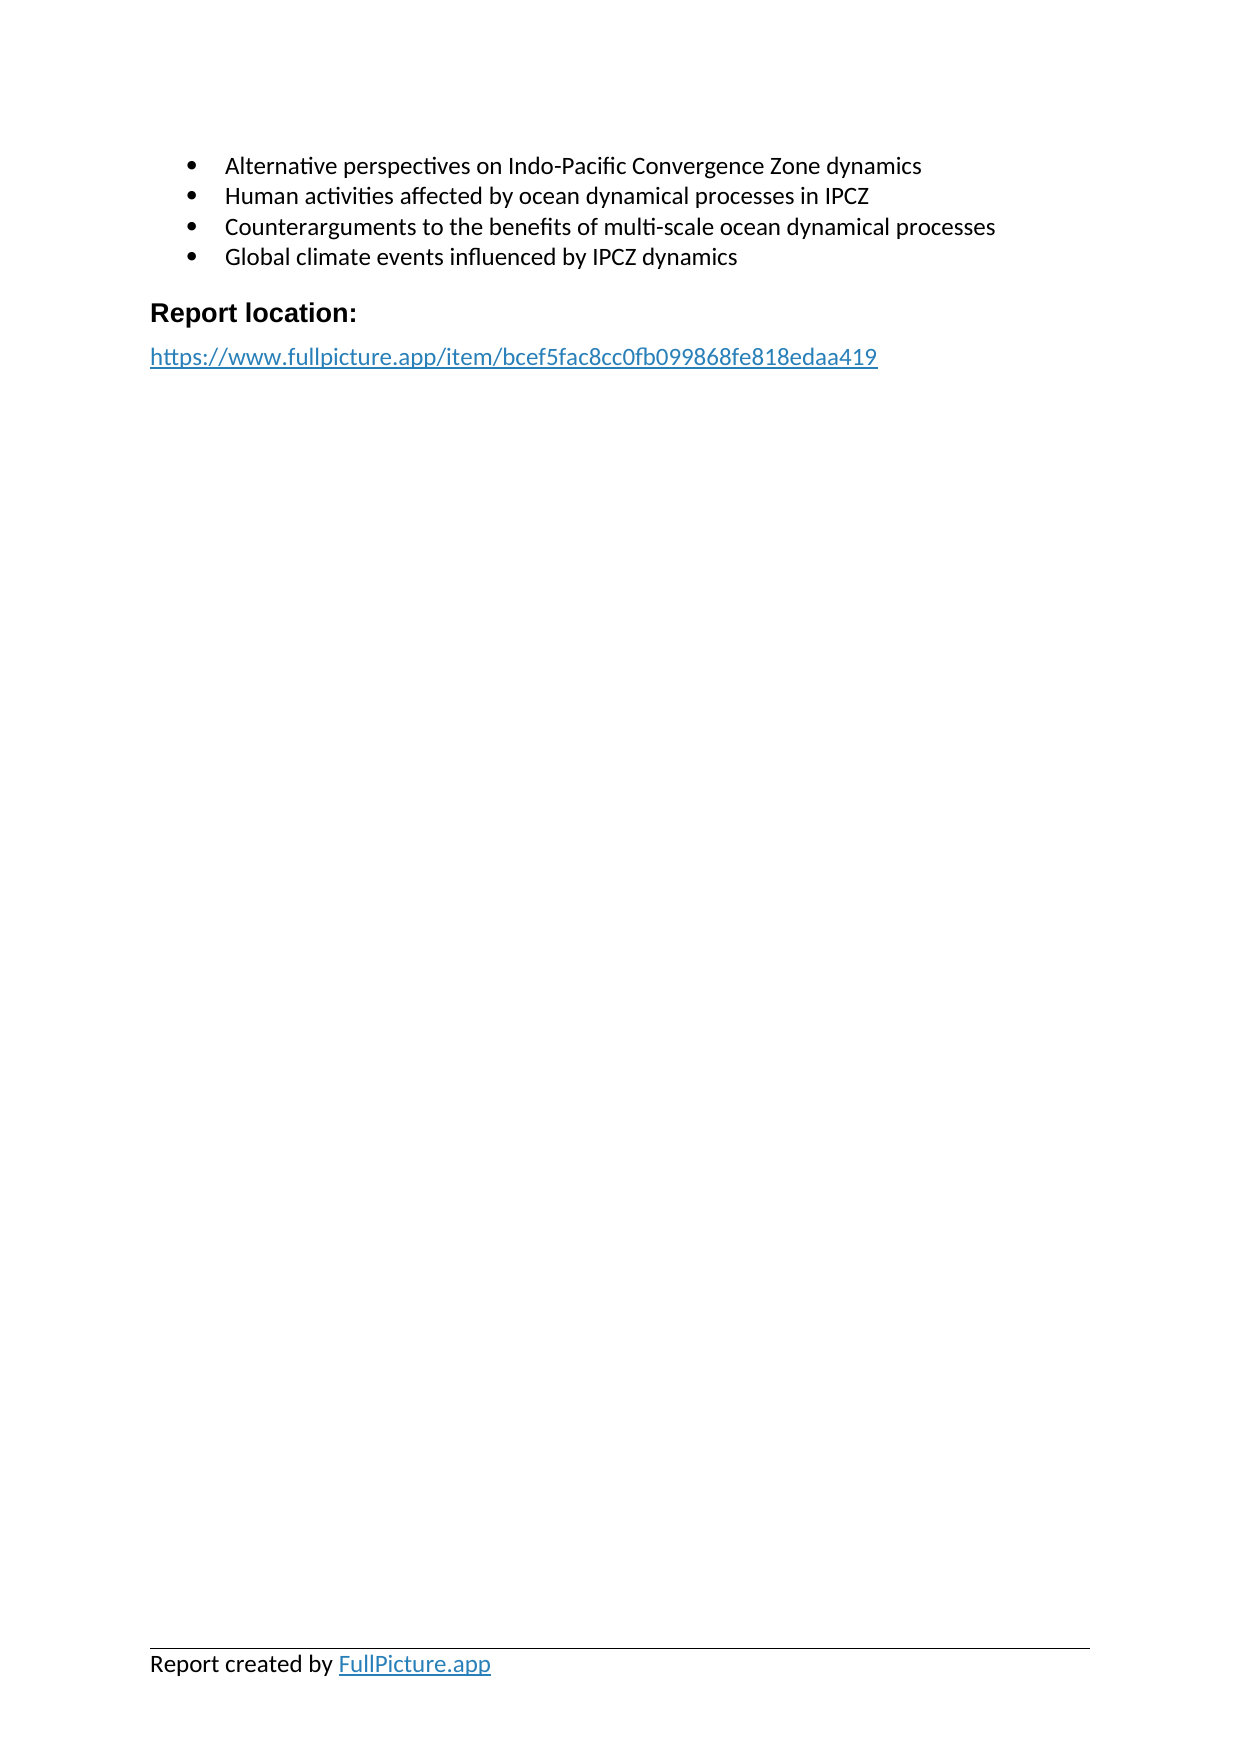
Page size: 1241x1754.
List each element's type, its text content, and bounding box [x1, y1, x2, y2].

list Global climate events influenced by IPCZ dynamics [187, 242, 1090, 272]
subtitle Report location: [150, 297, 1090, 328]
text https://www.fullpicture.app/item/bcef5fac8cc0fb099868fe818edaa419 [150, 341, 1090, 371]
list Alternative perspectives on Indo-Pacific Convergence Zone dynamics [187, 150, 1090, 181]
list Counterarguments to the benefits of multi-scale ocean dynamical processes [187, 211, 1090, 242]
list Human activities affected by ocean dynamical processes in IPCZ [187, 181, 1090, 211]
